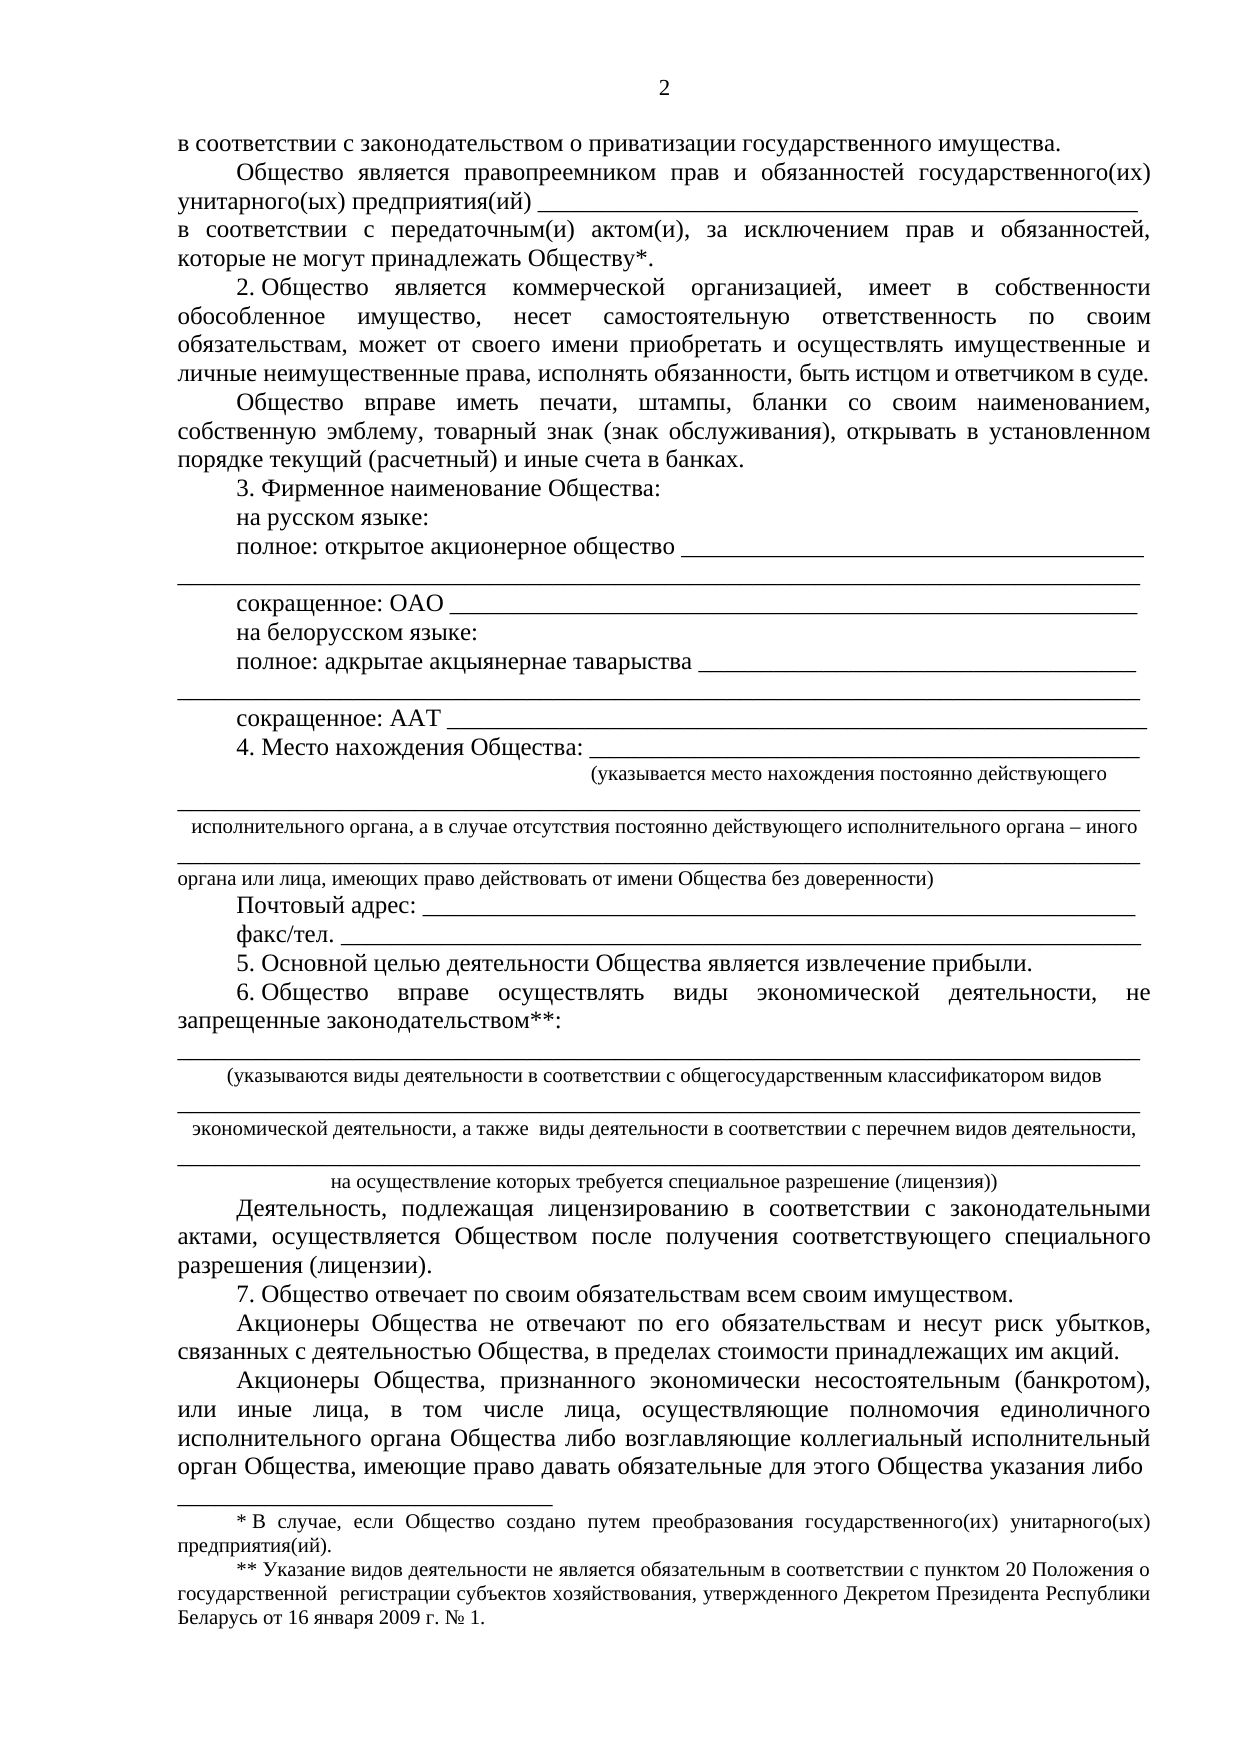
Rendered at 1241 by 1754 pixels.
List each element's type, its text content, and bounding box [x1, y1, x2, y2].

text * В случае, если Общество создано путем преобразования государственного(их) унитарного(ых) предприятия(ий). [177, 1509, 1152, 1557]
text полное: адкрытае акцыянернае таварыства ___________________________________ [177, 646, 1152, 674]
text Почтовый адрес: _________________________________________________________ [177, 890, 1152, 919]
text экономической деятельности, а также виды деятельности в соответствии с перечнем видов деятельности, [177, 1116, 1152, 1140]
text на белорусском языке: [177, 617, 1152, 646]
text 6. Общество вправе осуществлять виды экономической деятельности, не запрещенные законодательством**: [177, 977, 1152, 1034]
text _____________________________________________________________________________ [177, 674, 1152, 703]
text 7. Общество отвечает по своим обязательствам всем своим имуществом. [177, 1279, 1152, 1308]
text Общество является правопреемником прав и обязанностей государственного(их) унитарного(ых) предприятия(ий) ________________________________________________ [177, 157, 1152, 214]
text (указываются виды деятельности в соответствии с общегосударственным классификатором видов [177, 1063, 1152, 1087]
text _____________________________________________________________________________ [177, 1140, 1152, 1168]
text _____________________________________________________________________________ [177, 1087, 1152, 1116]
text 3. Фирменное наименование Общества: [177, 473, 1152, 502]
text (указывается место нахождения постоянно действующего [177, 761, 1152, 785]
text _____________________________________________________________________________ [177, 1034, 1152, 1063]
text полное: открытое акционерное общество _____________________________________ [177, 531, 1152, 559]
text Акционеры Общества, признанного экономически несостоятельным (банкротом), или иные лица, в том числе лица, осуществляющие полномочия единоличного исполнительного органа Общества либо возглавляющие коллегиальный исполнительный орган Общества, имеющие право давать обязательные для этого Общества указания либо ______________________________ [177, 1365, 1152, 1509]
text факс/тел. ________________________________________________________________ [177, 919, 1152, 948]
text _____________________________________________________________________________ [177, 838, 1152, 866]
text _____________________________________________________________________________ [177, 785, 1152, 813]
text _____________________________________________________________________________ [177, 559, 1152, 588]
text Деятельность, подлежащая лицензированию в соответствии с законодательными актами, осуществляется Обществом после получения соответствующего специального разрешения (лицензии). [177, 1193, 1152, 1279]
text на осуществление которых требуется специальное разрешение (лицензия)) [177, 1168, 1152, 1193]
text Акционеры Общества не отвечают по его обязательствам и несут риск убытков, связанных с деятельностью Общества, в пределах стоимости принадлежащих им акций. [177, 1308, 1152, 1365]
text сокращенное: ААТ ________________________________________________________ [177, 703, 1152, 732]
text исполнительного органа, а в случае отсутствия постоянно действующего исполнительного органа – иного [177, 813, 1152, 838]
text органа или лица, имеющих право действовать от имени Общества без доверенности) [177, 866, 1152, 890]
text 4. Место нахождения Общества: ____________________________________________ [177, 732, 1152, 761]
text 5. Основной целью деятельности Общества является извлечение прибыли. [177, 948, 1152, 977]
text в соответствии с передаточным(и) актом(и), за исключением прав и обязанностей, которые не могут принадлежать Обществу*. [177, 214, 1152, 272]
text ** Указание видов деятельности не является обязательным в соответствии с пунктом 20 Положения о государственной регистрации субъектов хозяйствования, утвержденного Декретом Президента Республики Беларусь от 16 января 2009 г. № 1. [177, 1557, 1152, 1629]
text сокращенное: ОАО _______________________________________________________ [177, 588, 1152, 617]
text Общество вправе иметь печати, штампы, бланки со своим наименованием, собственную эмблему, товарный знак (знак обслуживания), открывать в установленном порядке текущий (расчетный) и иные счета в банках. [177, 387, 1152, 473]
text 2. Общество является коммерческой организацией, имеет в собственности обособленное имущество, несет самостоятельную ответственность по своим обязательствам, может от своего имени приобретать и осуществлять имущественные и личные неимущественные права, исполнять обязанности, быть истцом и ответчиком в суде. [177, 272, 1152, 387]
text на русском языке: [177, 502, 1152, 531]
text в соответствии с законодательством о приватизации государственного имущества. [177, 128, 1152, 157]
